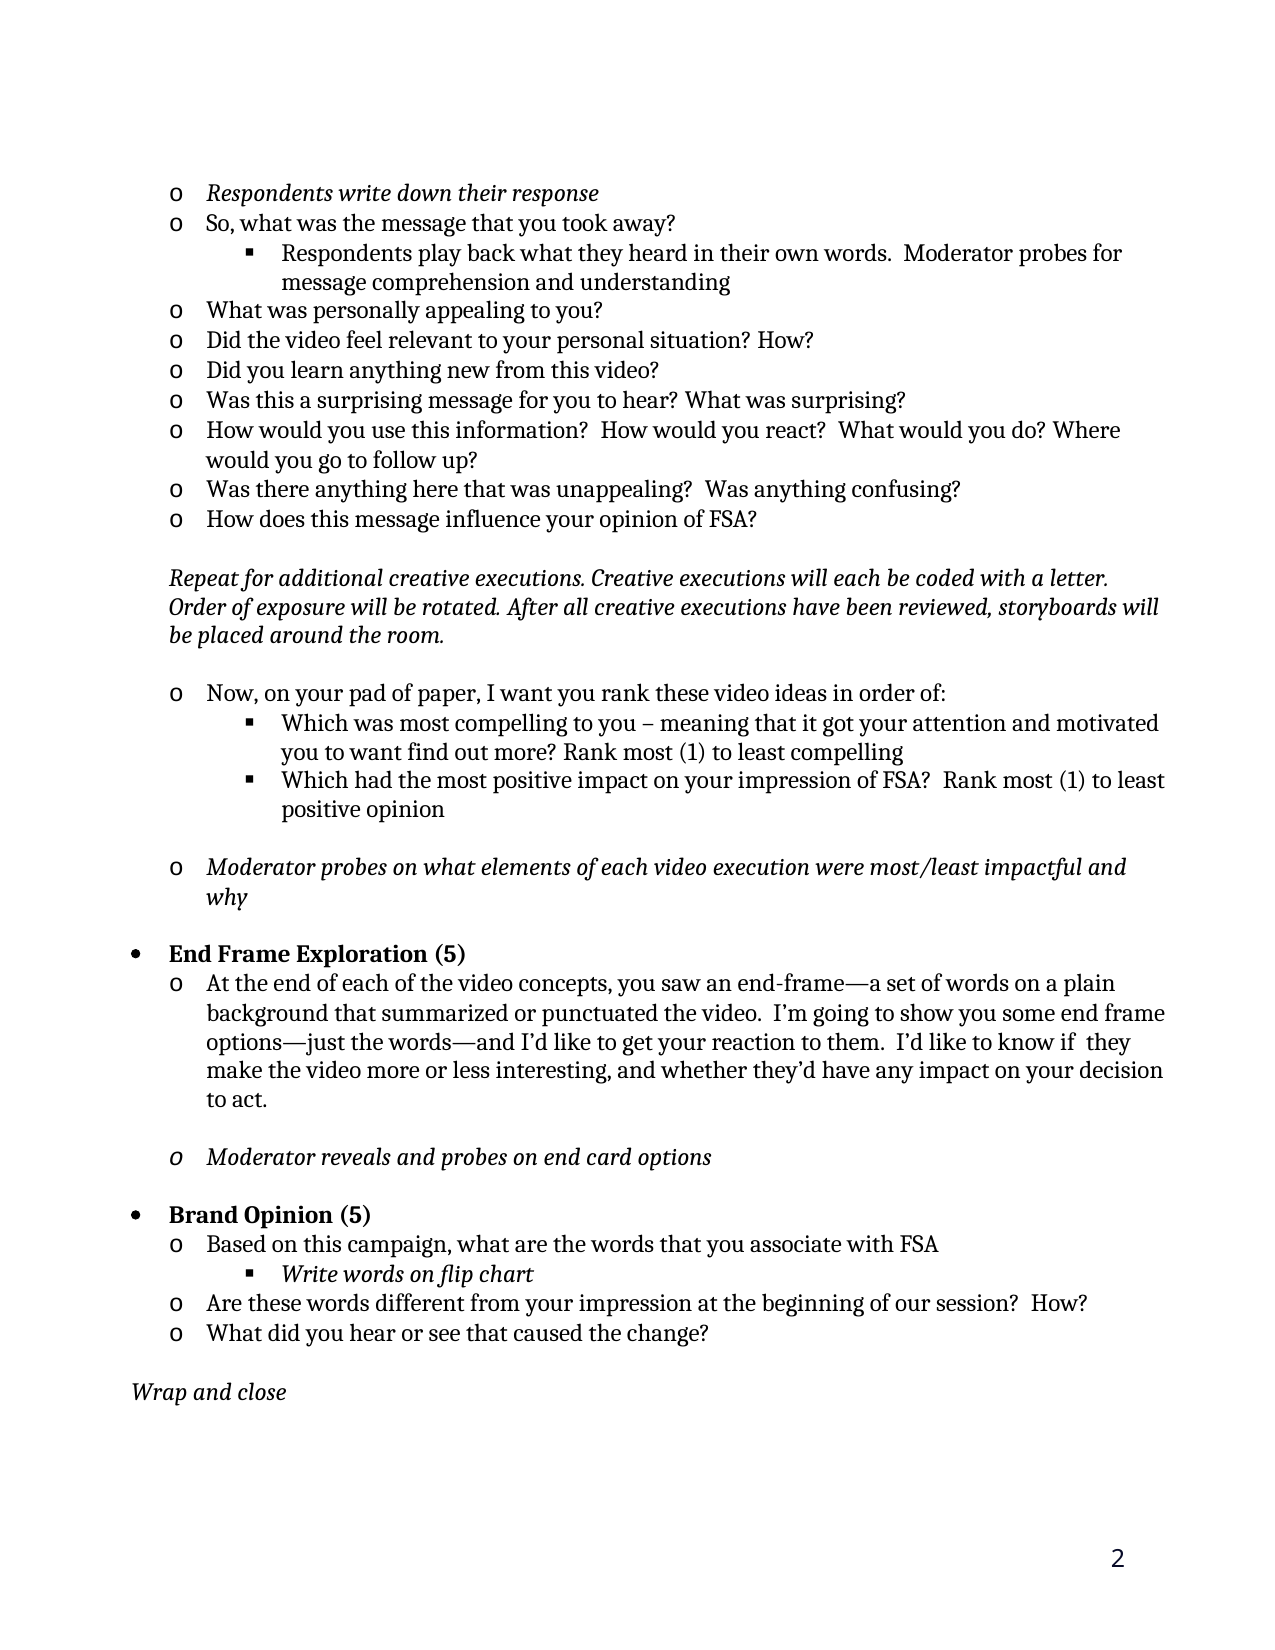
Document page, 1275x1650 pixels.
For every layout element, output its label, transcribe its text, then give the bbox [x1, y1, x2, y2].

text Wrap and close [131, 1377, 1172, 1406]
list Based on this campaign, what are the words that you associate with FSA [169, 1230, 1171, 1260]
list Moderator probes on what elements of each video execution were most/least impactful and why [169, 852, 1171, 911]
list Respondents play back what they heard in their own words. Moderator probes for message comprehension and understanding [244, 239, 1171, 296]
list Respondents write down their response [169, 179, 1171, 209]
list Which was most compelling to you – meaning that it got your attention and motivated you to want find out more? Rank most (1) to least compelling [244, 709, 1171, 766]
list Was there anything here that was unappealing? Was anything confusing? [169, 475, 1171, 505]
list Are these words different from your impression at the beginning of our session? How? [169, 1289, 1171, 1319]
list How would you use this information? How would you react? What would you do? Where would you go to follow up? [169, 416, 1171, 475]
list Did the video feel relevant to your personal situation? How? [169, 326, 1171, 356]
list Brand Opinion (5) [131, 1201, 1171, 1230]
list Write words on flip chart [244, 1260, 1171, 1289]
list Was this a surprising message for you to hear? What was surprising? [169, 386, 1171, 416]
list So, what was the message that you took away? [169, 209, 1171, 239]
list End Frame Exploration (5) [131, 940, 1171, 969]
list Which had the most positive impact on your impression of FSA? Rank most (1) to least positive opinion [244, 766, 1171, 824]
list How does this message influence your opinion of FSA? [169, 505, 1171, 535]
text Repeat for additional creative executions. Creative executions will each be coded with a letter. Order of exposure will be rotated. After all creative executions have been reviewed, storyboards will be placed around the room. [169, 564, 1171, 650]
list What did you hear or see that caused the change? [169, 1319, 1171, 1349]
list What was personally appealing to you? [169, 296, 1171, 326]
list Now, on your pad of paper, I want you rank these video ideas in order of: [169, 679, 1171, 709]
list At the end of each of the video concepts, you saw an end-frame—a set of words on a plain background that summarized or punctuated the video. I’m going to show you some end frame options—just the words—and I’d like to get your reaction to them. I’d like to know if they make the video more or less interesting, and whether they’d have any impact on your decision to act. [169, 969, 1171, 1114]
list Did you learn anything new from this video? [169, 356, 1171, 386]
list Moderator reveals and probes on end card options [169, 1142, 1171, 1172]
